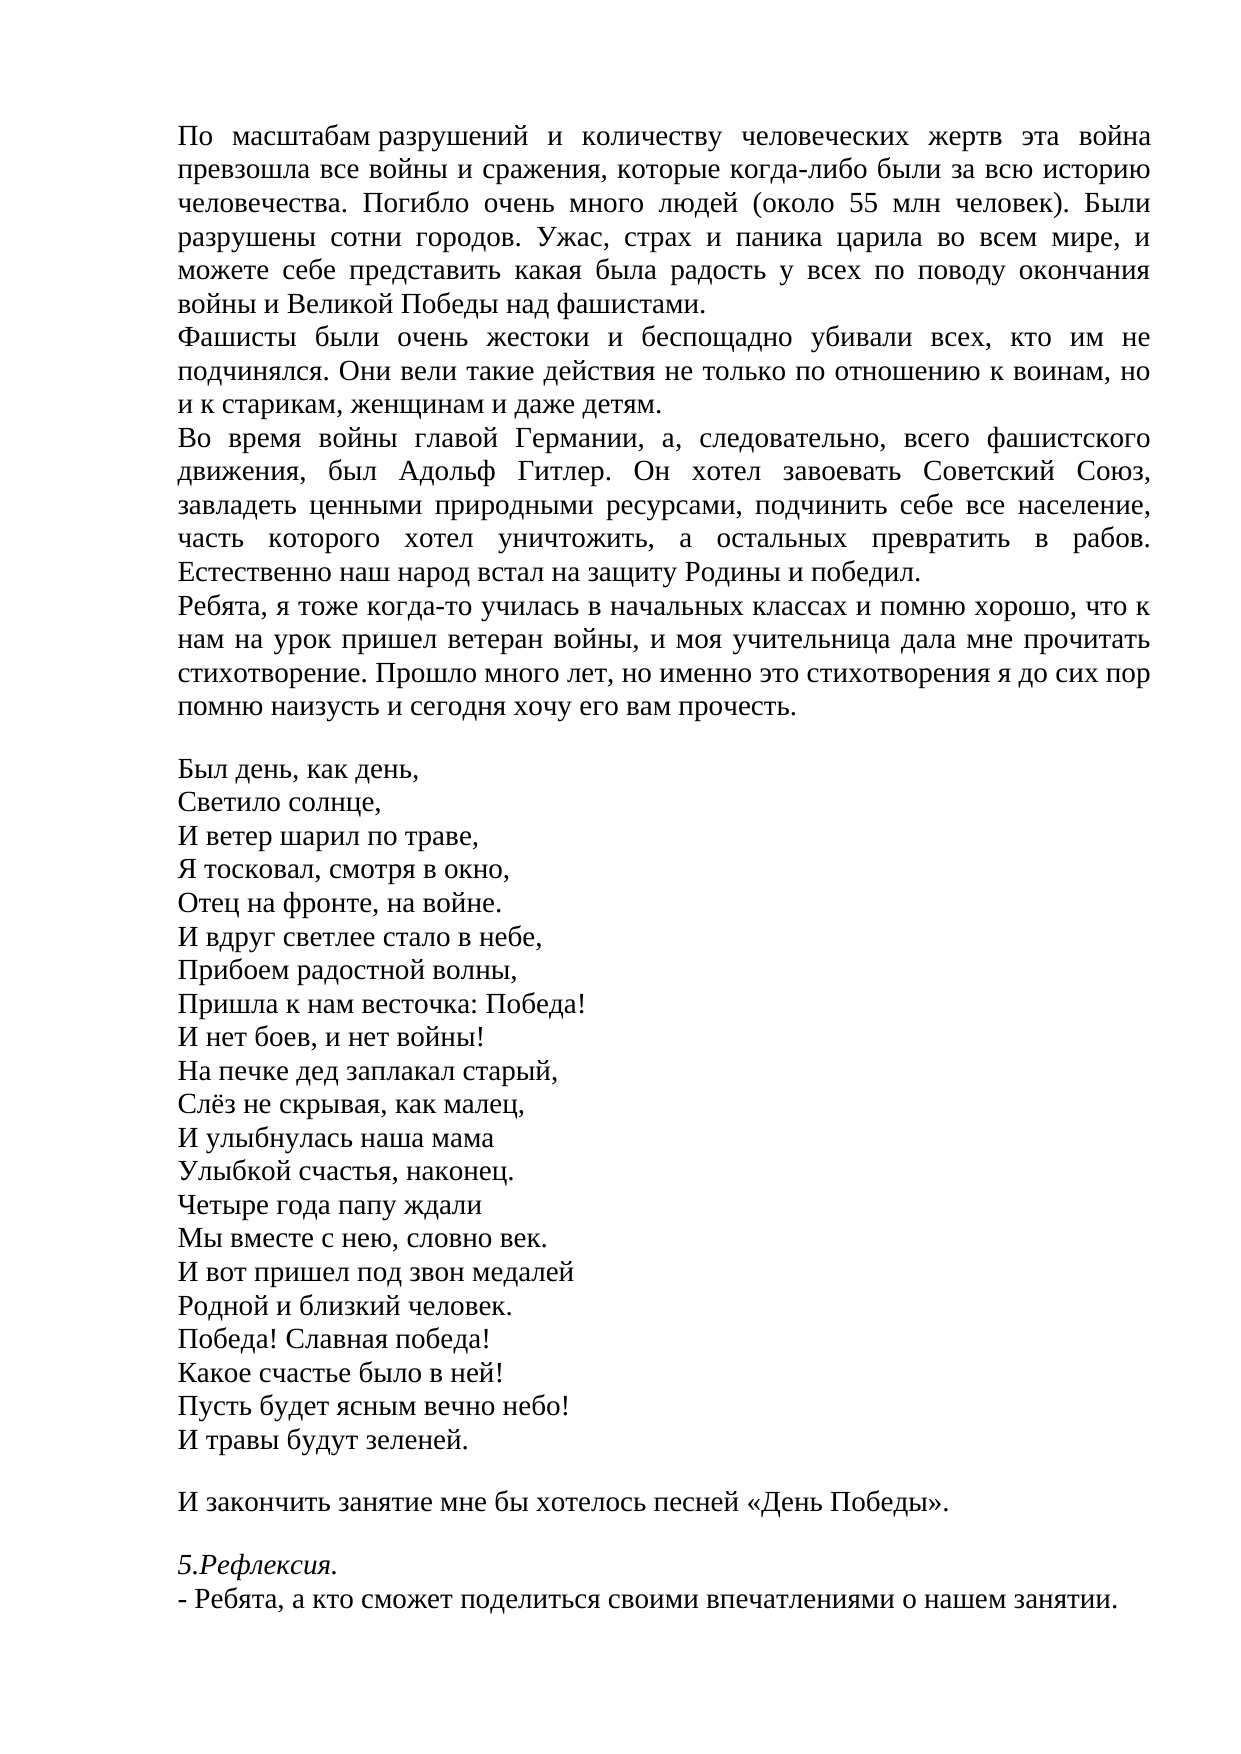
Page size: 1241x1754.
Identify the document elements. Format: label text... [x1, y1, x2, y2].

text Во время войны главой Германии, а, следовательно, всего фашистского движения, был Адольф Гитлер. Он хотел завоевать Советский Союз, завладеть ценными природными ресурсами, подчинить себе все население, часть которого хотел уничтожить, а остальных превратить в рабов. Естественно наш народ встал на защиту Родины и победил. [177, 420, 1152, 588]
text Был день, как день, Светило солнце, И ветер шарил по траве, Я тосковал, смотря в окно, Отец на фронте, на войне. И вдруг светлее стало в небе, Прибоем радостной волны, Пришла к нам весточка: Победа! И нет боев, и нет войны! На печке дед заплакал старый, Слёз не скрывая, как малец, И улыбнулась наша мама Улыбкой счастья, наконец. Четыре года папу ждали Мы вместе с нею, словно век. И вот пришел под звон медалей Родной и близкий человек. Победа! Славная победа! Какое счастье было в ней! Пусть будет ясным вечно небо! И травы будут зеленей. [177, 751, 1152, 1455]
text Фашисты были очень жестоки и беспощадно убивали всех, кто им не подчинялся. Они вели такие действия не только по отношению к воинам, но и к старикам, женщинам и даже детям. [177, 319, 1152, 420]
text Ребята, я тоже когда-то училась в начальных классах и помню хорошо, что к нам на урок пришел ветеран войны, и моя учительница дала мне прочитать стихотворение. Прошло много лет, но именно это стихотворения я до сих пор помню наизусть и сегодня хочу его вам прочесть. [177, 588, 1152, 722]
text По масштабам разрушений и количеству человеческих жертв эта война превзошла все войны и сражения, которые когда-либо были за всю историю человечества. Погибло очень много людей (около 55 млн человек). Были разрушены сотни городов. Ужас, страх и паника царила во всем мире, и можете себе представить какая была радость у всех по поводу окончания войны и Великой Победы над фашистами. [177, 118, 1152, 319]
text И закончить занятие мне бы хотелось песней «День Победы». [177, 1484, 1152, 1518]
text 5.Рефлексия. [177, 1547, 1152, 1581]
text - Ребята, а кто сможет поделиться своими впечатлениями о нашем занятии. [177, 1581, 1152, 1614]
